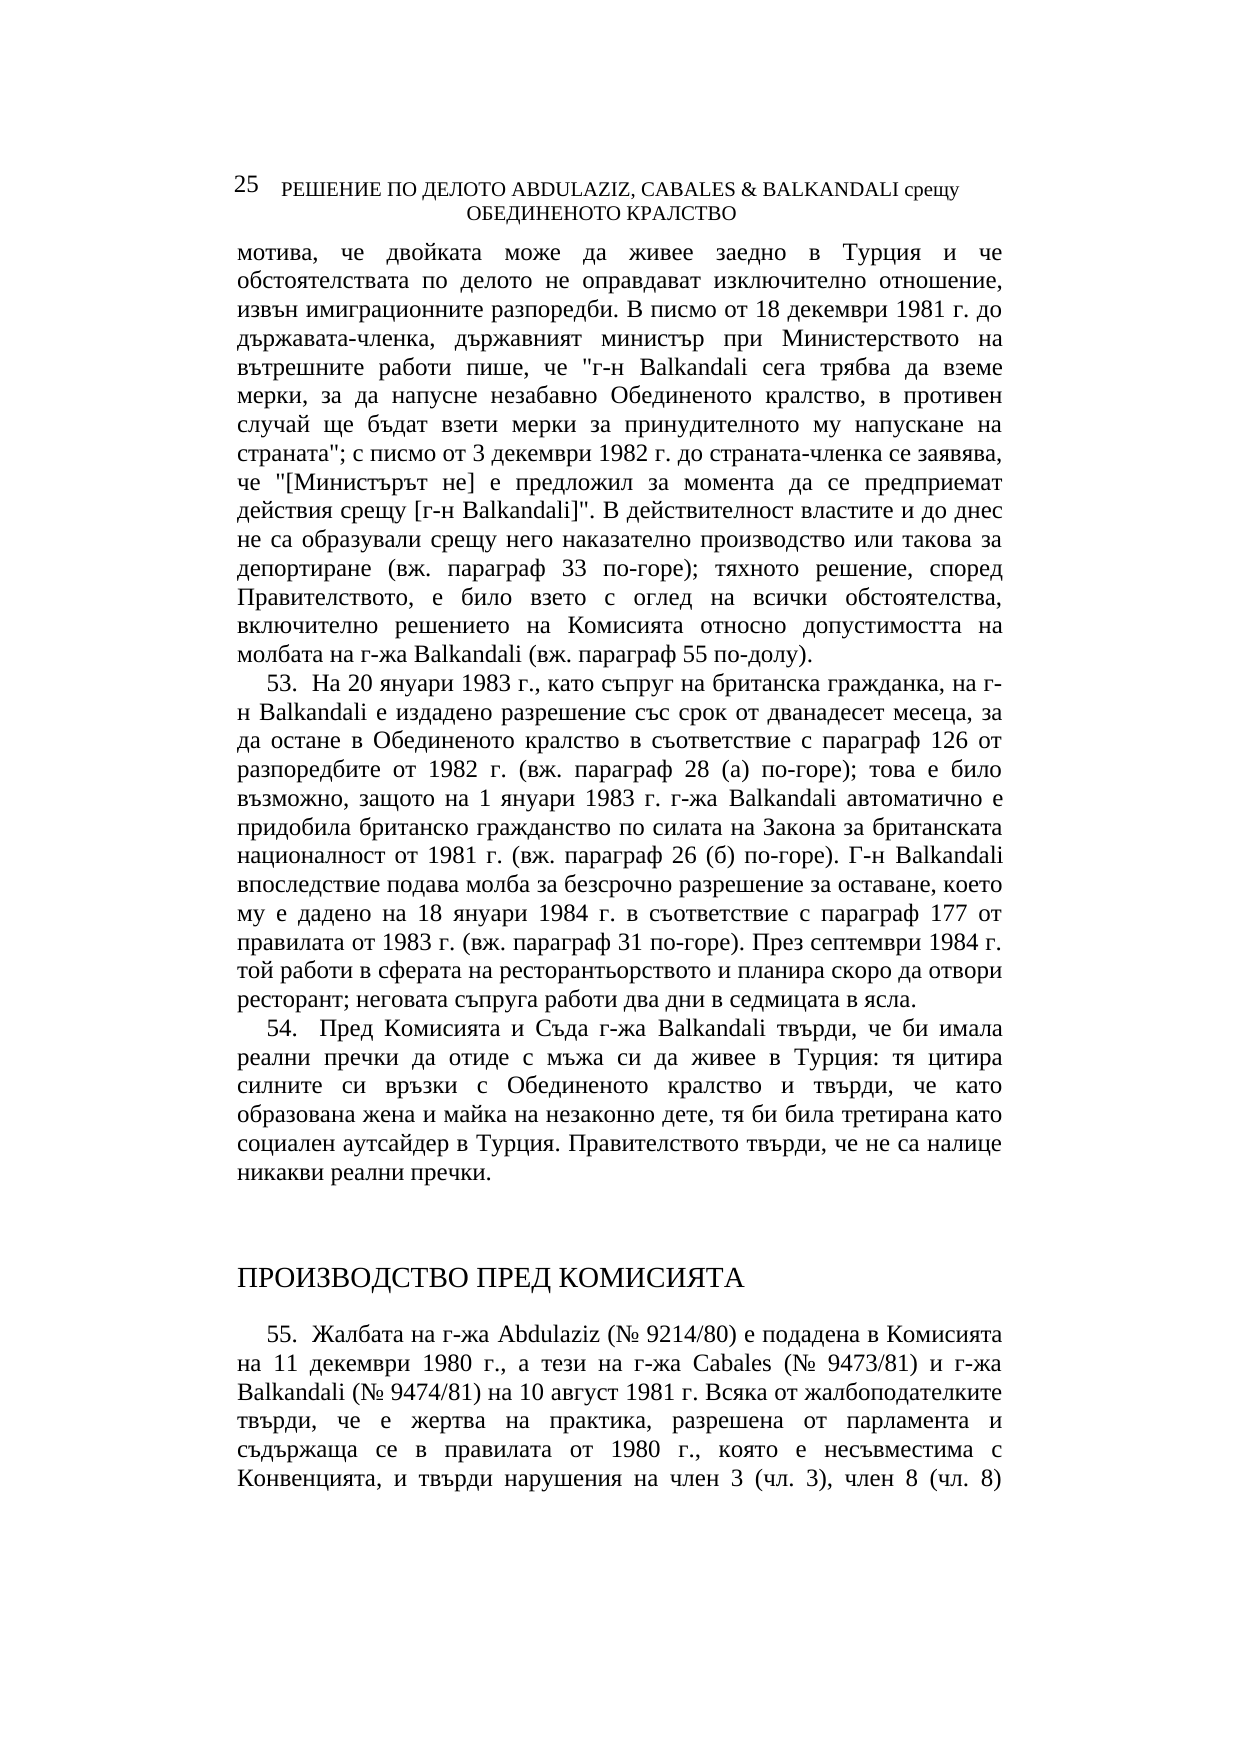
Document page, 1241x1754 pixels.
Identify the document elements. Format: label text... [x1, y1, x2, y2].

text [237, 1319, 1003, 1492]
text 53. На 20 януари 1983 г., като съпруг на британска гражданка, на г-н Balkandali е издадено разрешение със срок от дванадесет месеца, за да остане в Обединеното кралство в съответствие с параграф 126 от разпоредбите от 1982 г. (вж. параграф 28 (а) по-горе); това е било възможно, защото на 1 януари 1983 г. г-жа Balkandali автоматично е придобила британско гражданство по силата на Закона за британската националност от 1981 г. (вж. параграф 26 (б) по-горе). Г-н Balkandali впоследствие подава молба за безсрочно разрешение за оставане, което му е дадено на 18 януари 1984 г. в съответствие с параграф 177 от правилата от 1983 г. (вж. параграф 31 по-горе). През септември 1984 г. той работи в сферата на ресторантьорството и планира скоро да отвори ресторант; неговата съпруга работи два дни в седмицата в ясла. [237, 668, 1003, 1013]
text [237, 237, 1003, 668]
text ПРОИЗВОДСТВО ПРЕД КОМИСИЯТА [237, 1261, 1003, 1294]
text 54. Пред Комисията и Съда г-жа Balkandali твърди, че би имала реални пречки да отиде с мъжа си да живее в Турция: тя цитира силните си връзки с Обединеното кралство и твърди, че като образована жена и майка на незаконно дете, тя би била третирана като социален аутсайдер в Турция. Правителството твърди, че не са налице никакви реални пречки. [237, 1013, 1003, 1186]
